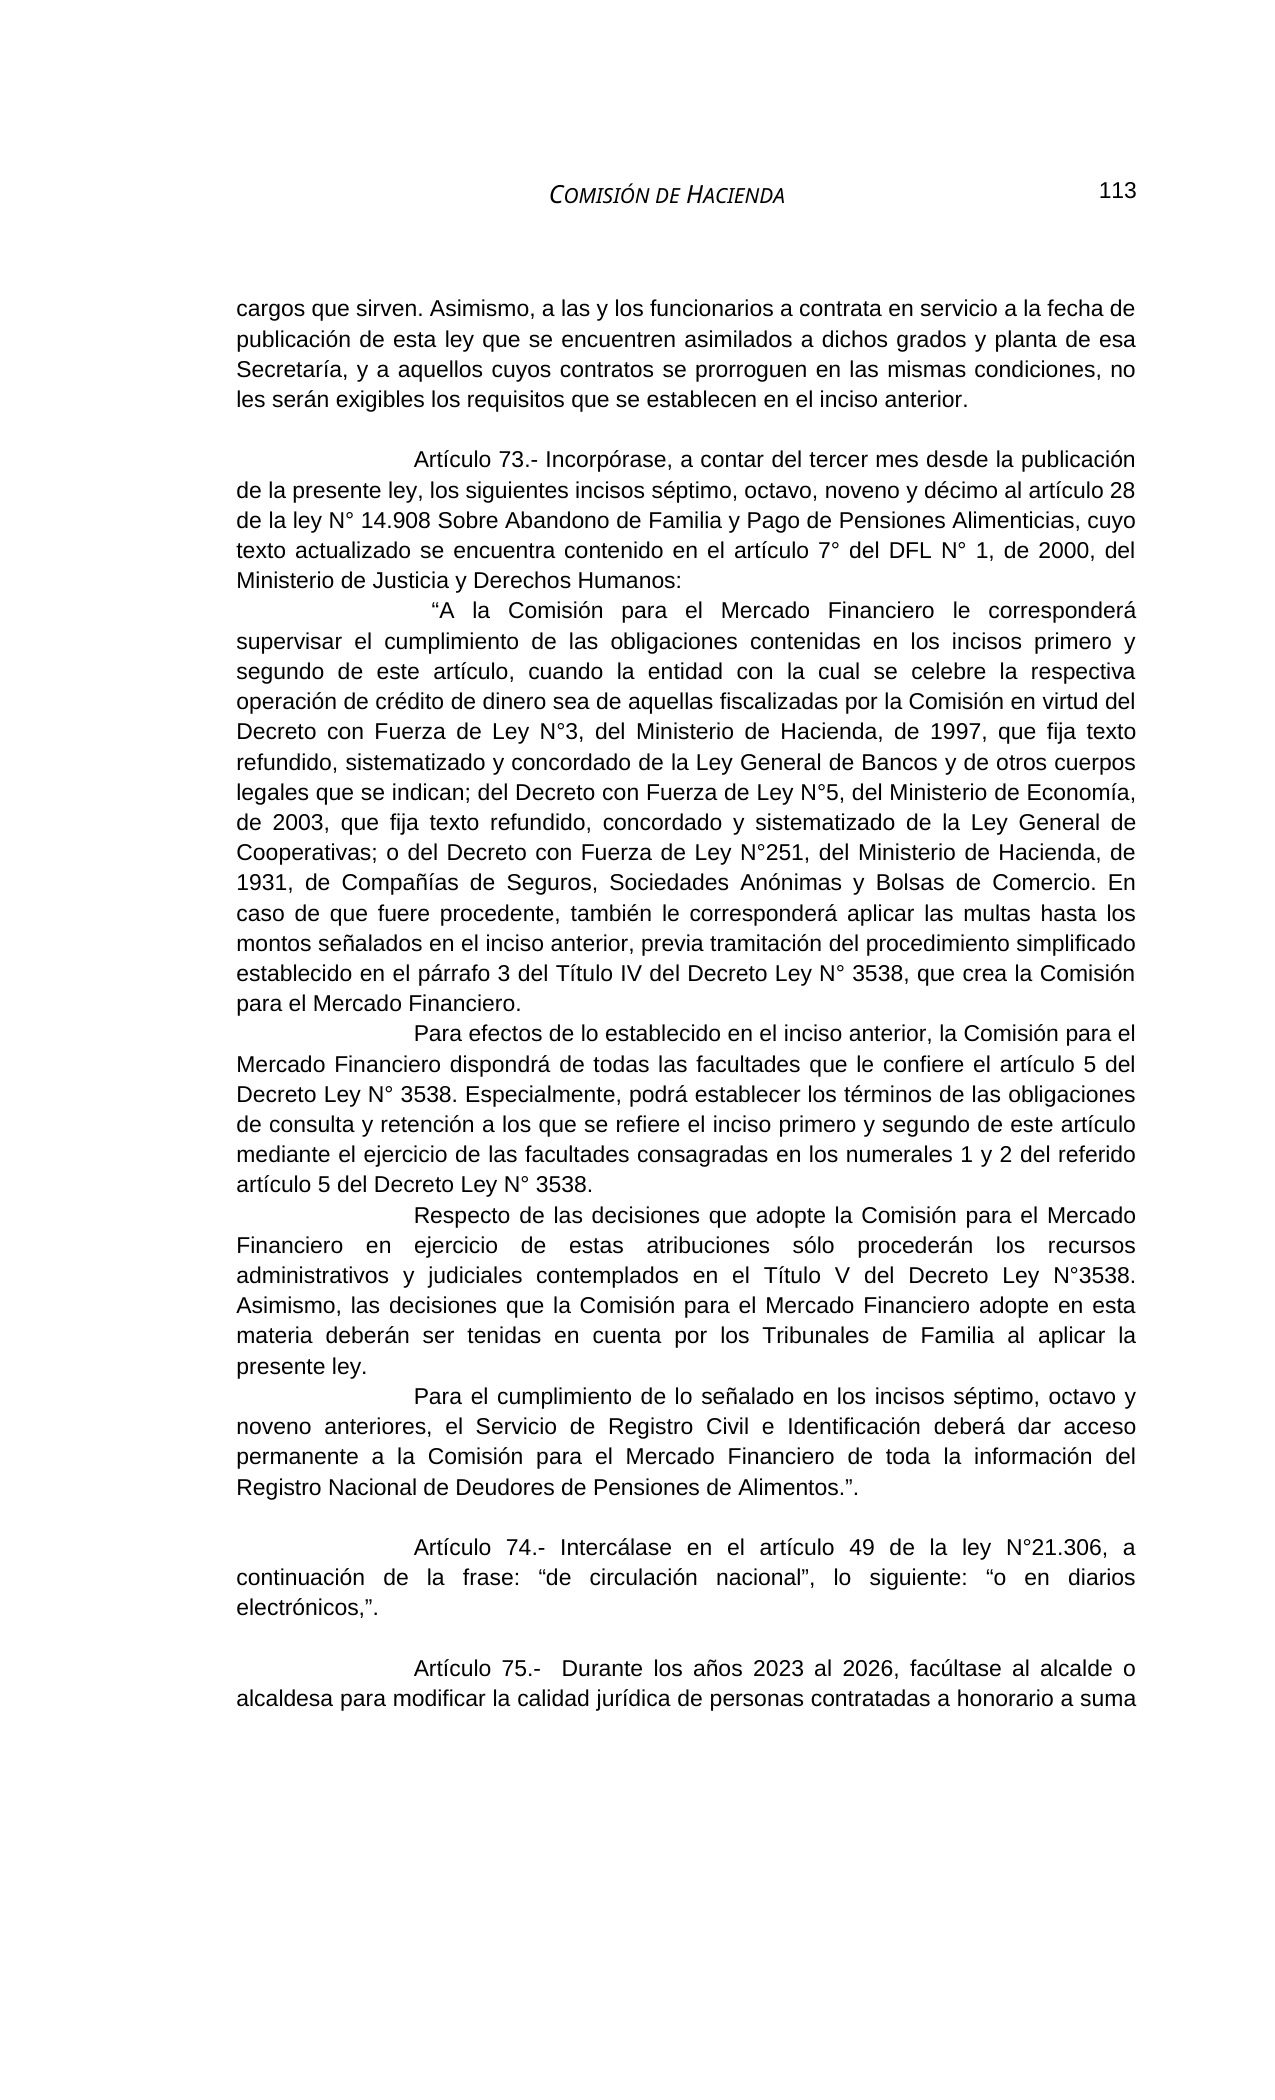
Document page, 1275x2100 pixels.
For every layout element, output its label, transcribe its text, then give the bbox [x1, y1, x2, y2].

text Artículo 73.- Incorpórase, a contar del tercer mes desde la publicación de la presente ley, los siguientes incisos séptimo, octavo, noveno y décimo al artículo 28 de la ley N° 14.908 Sobre Abandono de Familia y Pago de Pensiones Alimenticias, cuyo texto actualizado se encuentra contenido en el artículo 7° del DFL N° 1, de 2000, del Ministerio de Justicia y Derechos Humanos: [236, 446, 1137, 593]
text Respecto de las decisiones que adopte la Comisión para el Mercado Financiero en ejercicio de estas atribuciones sólo procederán los recursos administrativos y judiciales contemplados en el Título V del Decreto Ley N°3538. Asimismo, las decisiones que la Comisión para el Mercado Financiero adopte en esta materia deberán ser tenidas en cuenta por los Tribunales de Familia al aplicar la presente ley. [236, 1202, 1137, 1379]
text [236, 1655, 1137, 1711]
text “A la Comisión para el Mercado Financiero le corresponderá supervisar el cumplimiento de las obligaciones contenidas en los incisos primero y segundo de este artículo, cuando la entidad con la cual se celebre la respectiva operación de crédito de dinero sea de aquellas fiscalizadas por la Comisión en virtud del Decreto con Fuerza de Ley N°3, del Ministerio de Hacienda, de 1997, que fija texto refundido, sistematizado y concordado de la Ley General de Bancos y de otros cuerpos legales que se indican; del Decreto con Fuerza de Ley N°5, del Ministerio de Economía, de 2003, que fija texto refundido, concordado y sistematizado de la Ley General de Cooperativas; o del Decreto con Fuerza de Ley N°251, del Ministerio de Hacienda, de 1931, de Compañías de Seguros, Sociedades Anónimas y Bolsas de Comercio. En caso de que fuere procedente, también le corresponderá aplicar las multas hasta los montos señalados en el inciso anterior, previa tramitación del procedimiento simplificado establecido en el párrafo 3 del Título IV del Decreto Ley N° 3538, que crea la Comisión para el Mercado Financiero. [236, 597, 1137, 1016]
text Artículo 74.- Intercálase en el artículo 49 de la ley N°21.306, a continuación de la frase: “de circulación nacional”, lo siguiente: “o en diarios electrónicos,”. [236, 1534, 1137, 1621]
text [236, 295, 1137, 412]
text Para el cumplimiento de lo señalado en los incisos séptimo, octavo y noveno anteriores, el Servicio de Registro Civil e Identificación deberá dar acceso permanente a la Comisión para el Mercado Financiero de toda la información del Registro Nacional de Deudores de Pensiones de Alimentos.”. [236, 1383, 1137, 1500]
text Para efectos de lo establecido en el inciso anterior, la Comisión para el Mercado Financiero dispondrá de todas las facultades que le confiere el artículo 5 del Decreto Ley N° 3538. Especialmente, podrá establecer los términos de las obligaciones de consulta y retención a los que se refiere el inciso primero y segundo de este artículo mediante el ejercicio de las facultades consagradas en los numerales 1 y 2 del referido artículo 5 del Decreto Ley N° 3538. [236, 1020, 1137, 1198]
